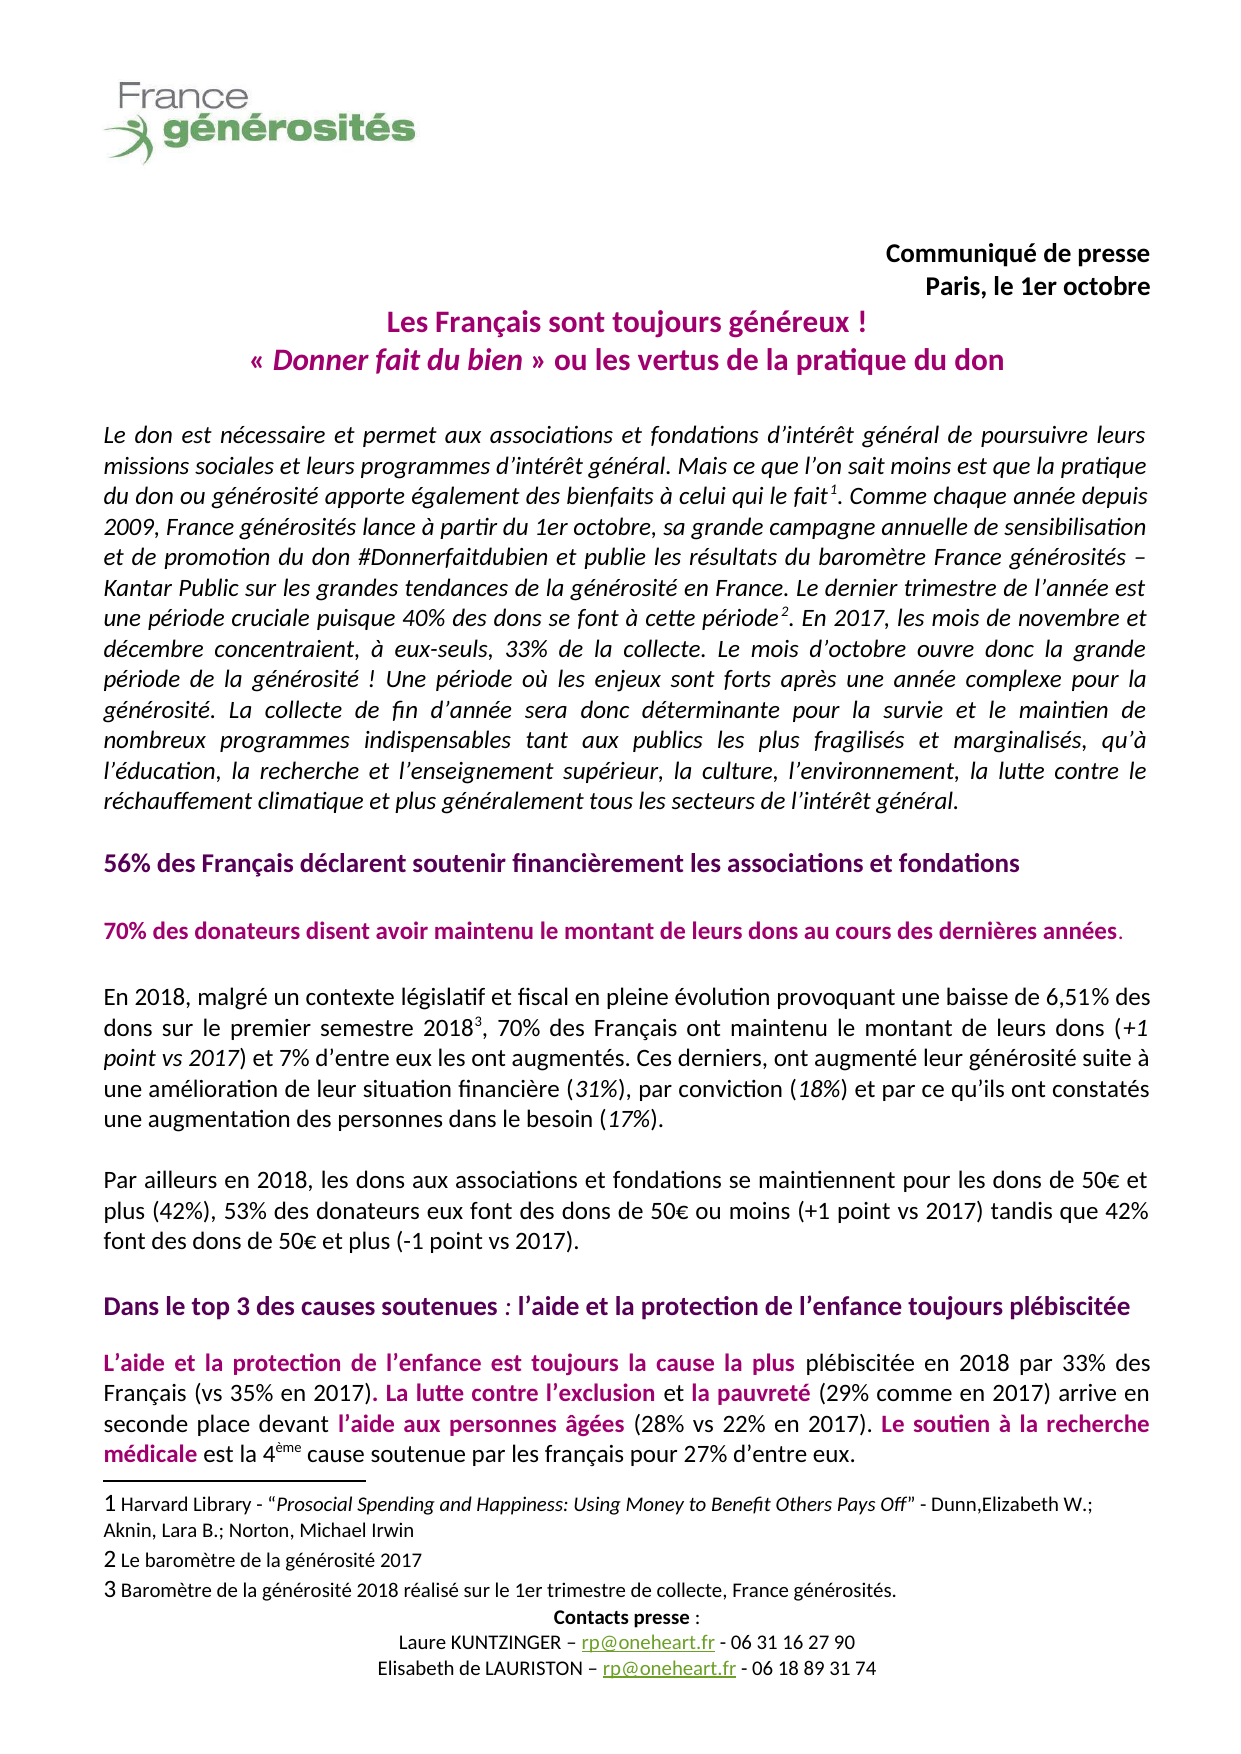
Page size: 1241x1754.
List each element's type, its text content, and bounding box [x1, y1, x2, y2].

text Le don est nécessaire et permet aux associations et fondations d’intérêt général de poursuivre leurs missions sociales et leurs programmes d’intérêt général. Mais ce que l’on sait moins est que la pratique du don ou générosité apporte également des bienfaits à celui qui le fait. Comme chaque année depuis 2009, France générosités lance à partir du 1er octobre, sa grande campagne annuelle de sensibilisation et de promotion du don #Donnerfaitdubien et publie les résultats du baromètre France générosités – Kantar Public sur les grandes tendances de la générosité en France. Le dernier trimestre de l’année est une période cruciale puisque 40% des dons se font à cette période. En 2017, les mois de novembre et décembre concentraient, à eux-seuls, 33% de la collecte. Le mois d’octobre ouvre donc la grande période de la générosité ! Une période où les enjeux sont forts après une année complexe pour la générosité. La collecte de fin d’année sera donc déterminante pour la survie et le maintien de nombreux programmes indispensables tant aux publics les plus fragilisés et marginalisés, qu’à l’éducation, la recherche et l’enseignement supérieur, la culture, l’environnement, la lutte contre le réchauffement climatique et plus généralement tous les secteurs de l’intérêt général. [103, 419, 1150, 816]
text L’aide et la protection de l’enfance est toujours la cause la plus plébiscitée en 2018 par 33% des Français (vs 35% en 2017). La lutte contre l’exclusion et la pauvreté (29% comme en 2017) arrive en seconde place devant l’aide aux personnes âgées (28% vs 22% en 2017). Le soutien à la recherche médicale est la 4ème cause soutenue par les français pour 27% d’entre eux. [103, 1347, 1150, 1469]
text « Donner fait du bien » ou les vertus de la pratique du don [103, 340, 1150, 378]
text Dans le top 3 des causes soutenues : l’aide et la protection de l’enfance toujours plébiscitée [103, 1289, 1150, 1322]
text 56% des Français déclarent soutenir financièrement les associations et fondations [103, 847, 1150, 879]
text Paris, le 1er octobre [103, 269, 1150, 302]
text 70% des donateurs disent avoir maintenu le montant de leurs dons au cours des dernières années. [103, 915, 1150, 946]
text Les Français sont toujours généreux ! [103, 302, 1150, 340]
picture [39, 36, 487, 217]
text En 2018, malgré un contexte législatif et fiscal en pleine évolution provoquant une baisse de 6,51% des dons sur le premier semestre 2018, 70% des Français ont maintenu le montant de leurs dons (+1 point vs 2017) et 7% d’entre eux les ont augmentés. Ces derniers, ont augmenté leur générosité suite à une amélioration de leur situation financière (31%), par conviction (18%) et par ce qu’ils ont constatés une augmentation des personnes dans le besoin (17%). [103, 981, 1150, 1134]
text Communiqué de presse [103, 236, 1150, 269]
text Par ailleurs en 2018, les dons aux associations et fondations se maintiennent pour les dons de 50€ et plus (42%), 53% des donateurs eux font des dons de 50€ ou moins (+1 point vs 2017) tandis que 42% font des dons de 50€ et plus (-1 point vs 2017). [103, 1164, 1150, 1256]
